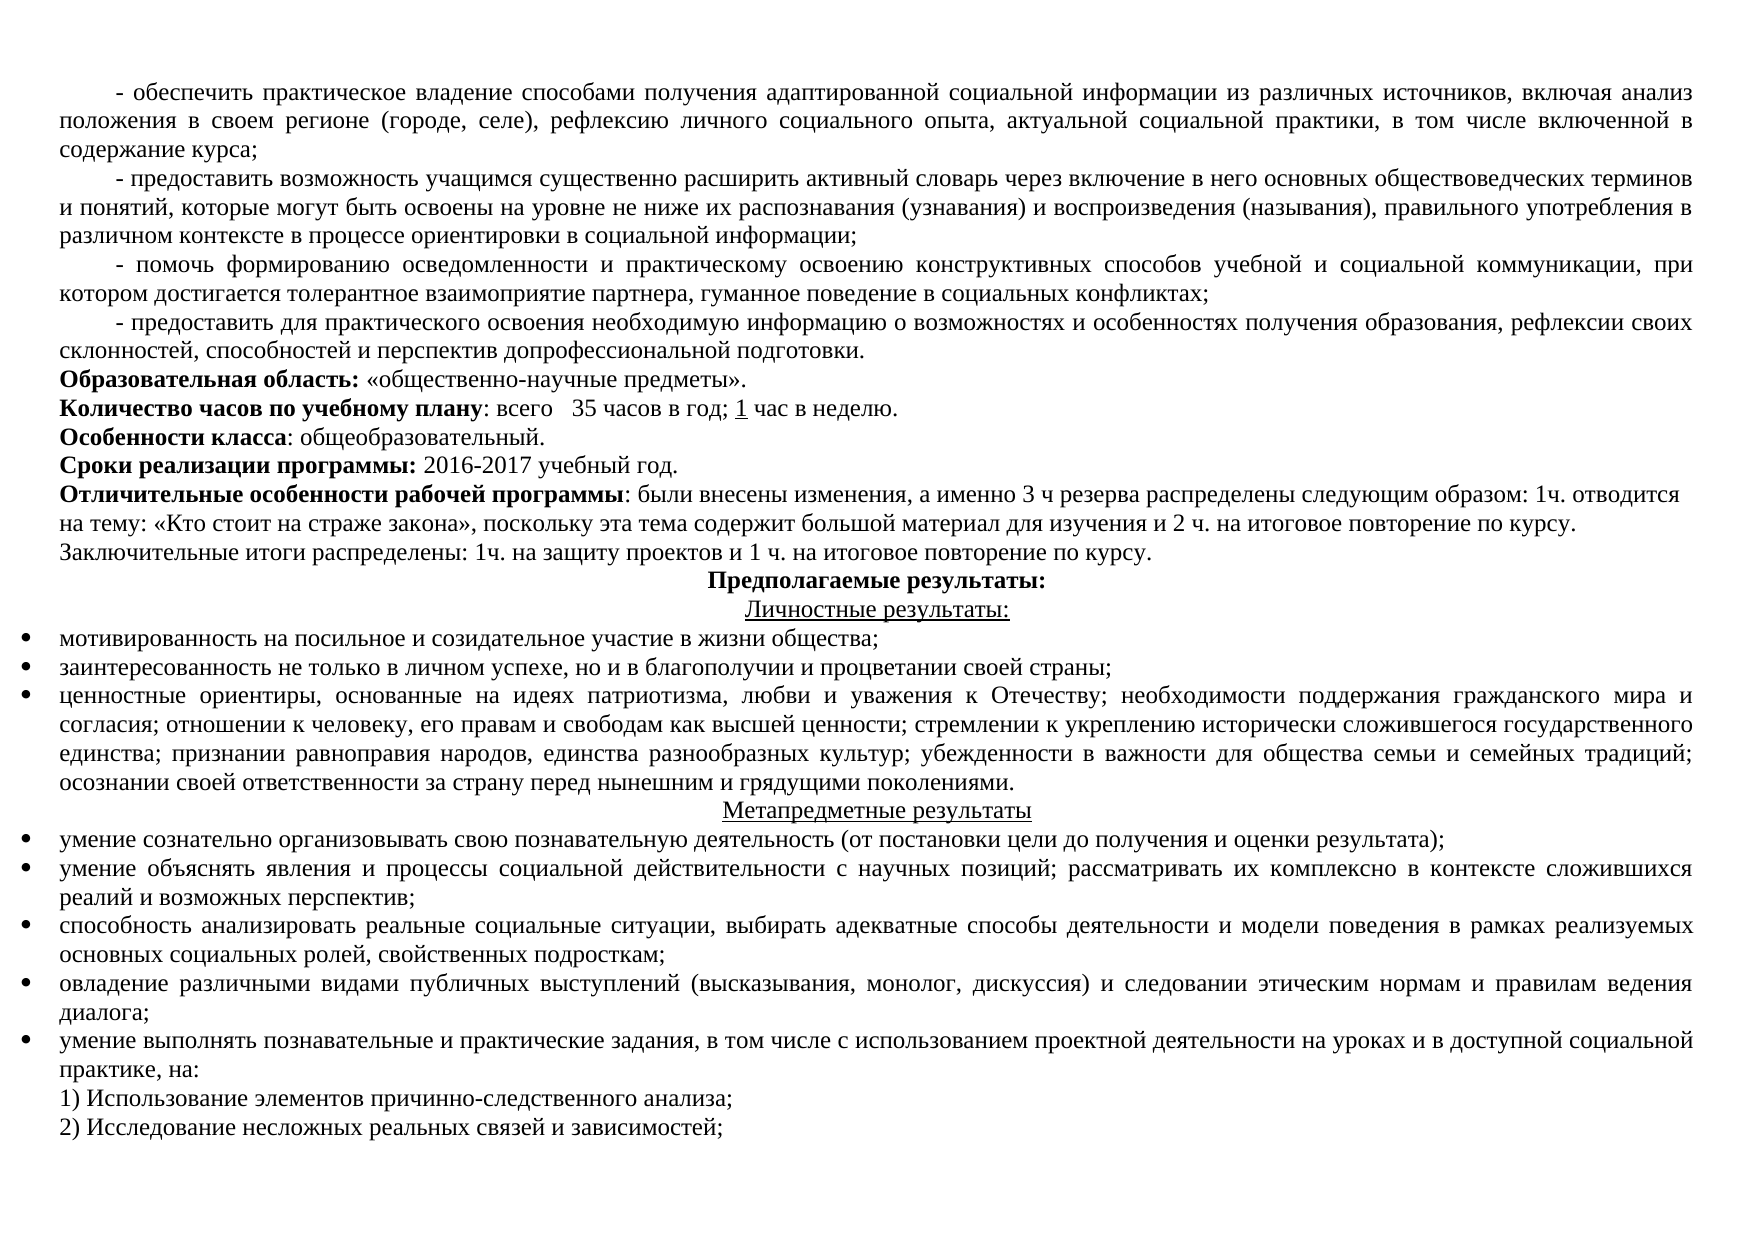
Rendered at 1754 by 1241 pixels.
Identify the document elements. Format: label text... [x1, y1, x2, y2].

text Количество часов по учебному плану: всего 35 часов в год; 1 час в неделю. [59, 393, 1695, 422]
text Предполагаемые результаты: [59, 566, 1695, 594]
text 1) Использование элементов причинно-следственного анализа; [59, 1083, 1695, 1112]
list умение объяснять явления и процессы социальной действительности с научных позиций; рассматривать их комплексно в контексте сложившихся реалий и возможных перспектив; [22, 853, 1695, 911]
text Особенности класса: общеобразовательный. [59, 422, 1695, 451]
text Образовательная область: «общественно-научные предметы». [59, 364, 1695, 393]
list умение выполнять познавательные и практические задания, в том числе с использованием проектной деятельности на уроках и в доступной социальной практике, на: [22, 1026, 1695, 1083]
text - предоставить возможность учащимся существенно расширить активный словарь через включение в него основных обществоведческих терминов и понятий, которые могут быть освоены на уровне не ниже их распознавания (узнавания) и воспроизведения (называния), правильного употребления в различном контексте в процессе ориентировки в социальной информации; [59, 163, 1695, 249]
text Метапредметные результаты [59, 796, 1695, 824]
list ценностные ориентиры, основанные на идеях патриотизма, любви и уважения к Отечеству; необходимости поддержания гражданского мира и согласия; отношении к человеку, его правам и свободам как высшей ценности; стремлении к укреплению исторически сложившегося государственного единства; признании равноправия народов, единства разнообразных культур; убежденности в важности для общества семьи и семейных традиций; осознании своей ответственности за страну перед нынешним и грядущими поколениями. [22, 681, 1695, 796]
list овладение различными видами публичных выступлений (высказывания, монолог, дискуссия) и следовании этическим нормам и правилам ведения диалога; [22, 968, 1695, 1026]
list способность анализировать реальные социальные ситуации, выбирать адекватные способы деятельности и модели поведения в рамках реализуемых основных социальных ролей, свойственных подросткам; [22, 911, 1695, 968]
text Личностные результаты: [59, 594, 1695, 623]
text Отличительные особенности рабочей программы: были внесены изменения, а именно 3 ч резерва распределены следующим образом: 1ч. отводится на тему: «Кто стоит на страже закона», поскольку эта тема содержит большой материал для изучения и 2 ч. на итоговое повторение по курсу. Заключительные итоги распределены: 1ч. на защиту проектов и 1 ч. на итоговое повторение по курсу. [59, 479, 1695, 566]
text - помочь формированию осведомленности и практическому освоению конструктивных способов учебной и социальной коммуникации, при котором достигается толерантное взаимоприятие партнера, гуманное поведение в социальных конфликтах; [59, 249, 1695, 307]
list мотивированность на посильное и созидательное участие в жизни общества; [22, 623, 1695, 652]
text 2) Исследование несложных реальных связей и зависимостей; [59, 1112, 1695, 1141]
list умение сознательно организовывать свою познавательную деятельность (от постановки цели до получения и оценки результата); [22, 824, 1695, 853]
text - обеспечить практическое владение способами получения адаптированной социальной информации из различных источников, включая анализ положения в своем регионе (городе, селе), рефлексию личного социального опыта, актуальной социальной практики, в том числе включенной в содержание курса; [59, 77, 1695, 163]
text - предоставить для практического освоения необходимую информацию о возможностях и особенностях получения образования, рефлексии своих склонностей, способностей и перспектив допрофессиональной подготовки. [59, 307, 1695, 364]
list заинтересованность не только в личном успехе, но и в благополучии и процветании своей страны; [22, 652, 1695, 681]
text Сроки реализации программы: 2016-2017 учебный год. [59, 451, 1695, 479]
